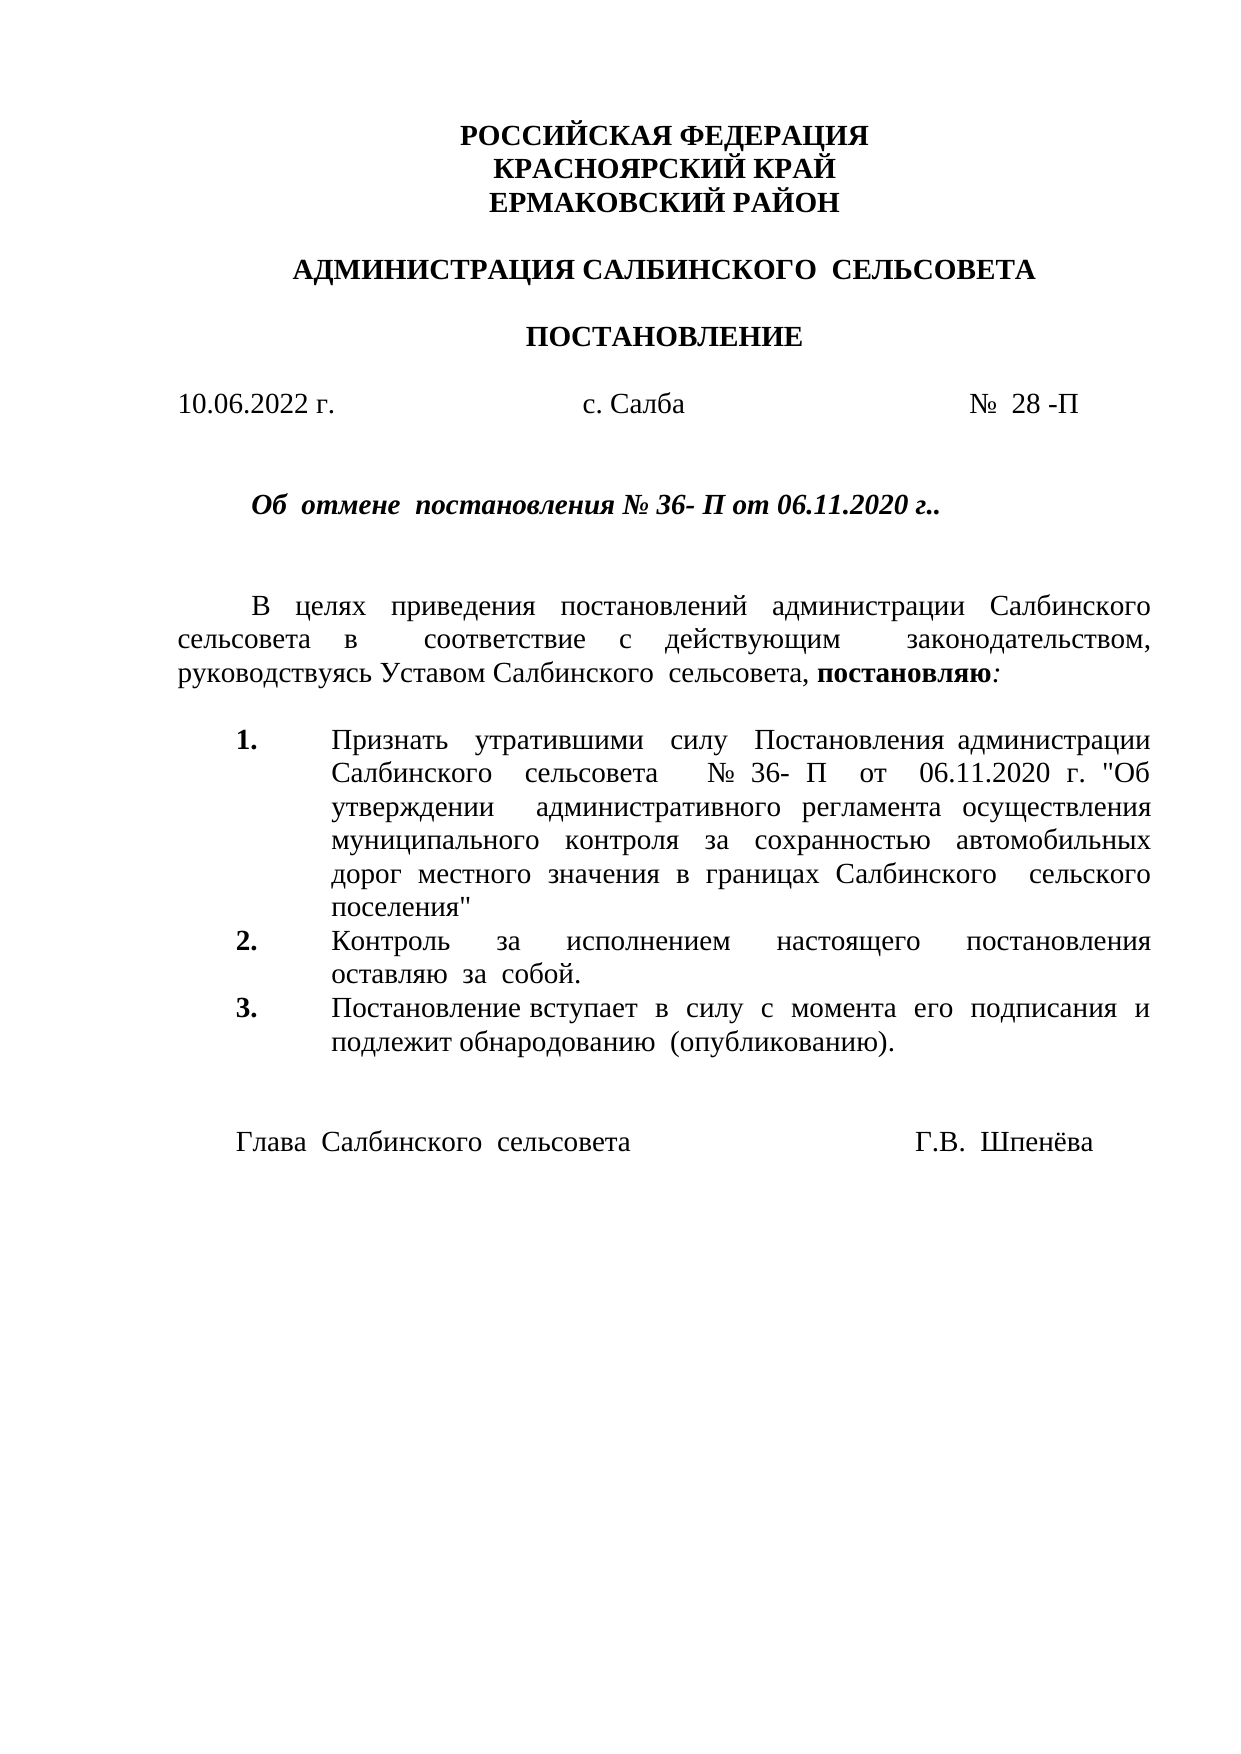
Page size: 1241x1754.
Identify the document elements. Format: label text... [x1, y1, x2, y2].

list Признать утратившими силу Постановления администрации Салбинского сельсовета № 36- П от 06.11.2020 г. "Об утверждении административного регламента осуществления муниципального контроля за сохранностью автомобильных дорог местного значения в границах Салбинского сельского поселения" [236, 722, 1152, 923]
text Об отмене постановления № 36- П от 06.11.2020 г.. [177, 487, 1152, 521]
text РОССИЙСКАЯ ФЕДЕРАЦИЯ КРАСНОЯРСКИЙ КРАЙ ЕРМАКОВСКИЙ РАЙОН АДМИНИСТРАЦИЯ САЛБИНСКОГО СЕЛЬСОВЕТА [177, 118, 1152, 286]
text 10.06.2022 г. с. Салба № 28 -П [177, 386, 1152, 420]
text В целях приведения постановлений администрации Салбинского сельсовета в соответствие с действующим законодательством, руководствуясь Уставом Салбинского сельсовета, постановляю: [177, 588, 1152, 688]
text Глава Салбинского сельсовета Г.В. Шпенёва [177, 1124, 1152, 1158]
text ПОСТАНОВЛЕНИЕ [177, 286, 1152, 353]
list Постановление вступает в силу с момента его подписания и подлежит обнародованию (опубликованию). [236, 990, 1152, 1057]
list Контроль за исполнением настоящего постановления оставляю за собой. [236, 923, 1152, 990]
